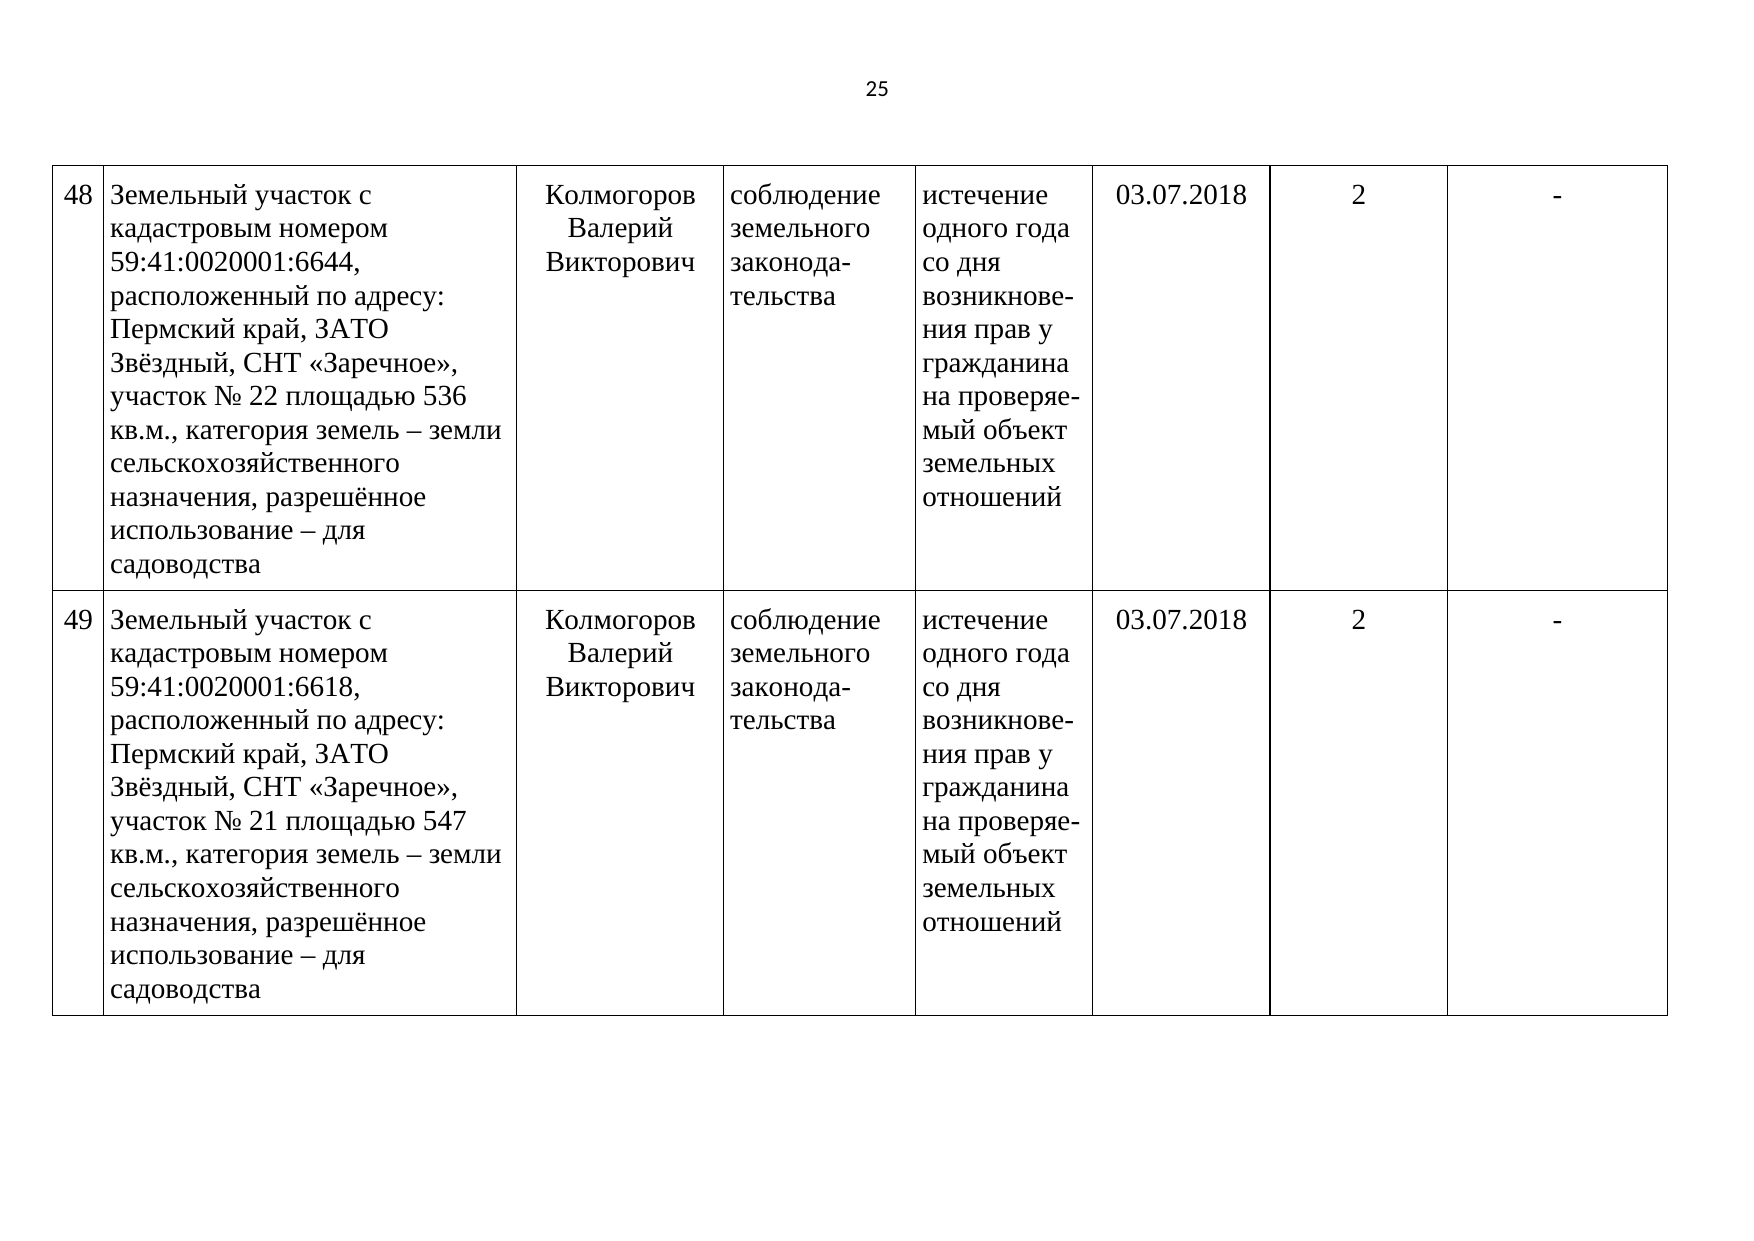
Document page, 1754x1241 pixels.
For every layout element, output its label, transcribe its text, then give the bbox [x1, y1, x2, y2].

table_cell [916, 166, 1092, 590]
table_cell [724, 166, 915, 590]
table_cell - [1448, 166, 1667, 590]
table_cell 03.07.2018 [1093, 591, 1269, 1015]
table_cell 2 [1271, 591, 1447, 1015]
table_cell Колмогоров Валерий Викторович [517, 591, 723, 1015]
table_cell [916, 591, 1092, 1015]
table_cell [724, 591, 915, 1015]
table_cell - [1448, 591, 1667, 1015]
table_cell 03.07.2018 [1093, 166, 1269, 590]
table_cell 2 [1271, 166, 1447, 590]
table_cell Колмогоров Валерий Викторович [517, 166, 723, 590]
table_cell 48 [53, 166, 103, 590]
table_cell Земельный участок с кадастровым номером 59:41:0020001:6644, расположенный по адресу: Пермский край, ЗАТО Звёздный, СНТ «Заречное», участок № 22 площадью 536 кв.м., категория земель – земли сельскохозяйственного назначения, разрешённое использование – для садоводства [104, 166, 516, 590]
table_cell Земельный участок с кадастровым номером 59:41:0020001:6618, расположенный по адресу: Пермский край, ЗАТО Звёздный, СНТ «Заречное», участок № 21 площадью 547 кв.м., категория земель – земли сельскохозяйственного назначения, разрешённое использование – для садоводства [104, 591, 516, 1015]
table_cell 49 [53, 591, 103, 1015]
